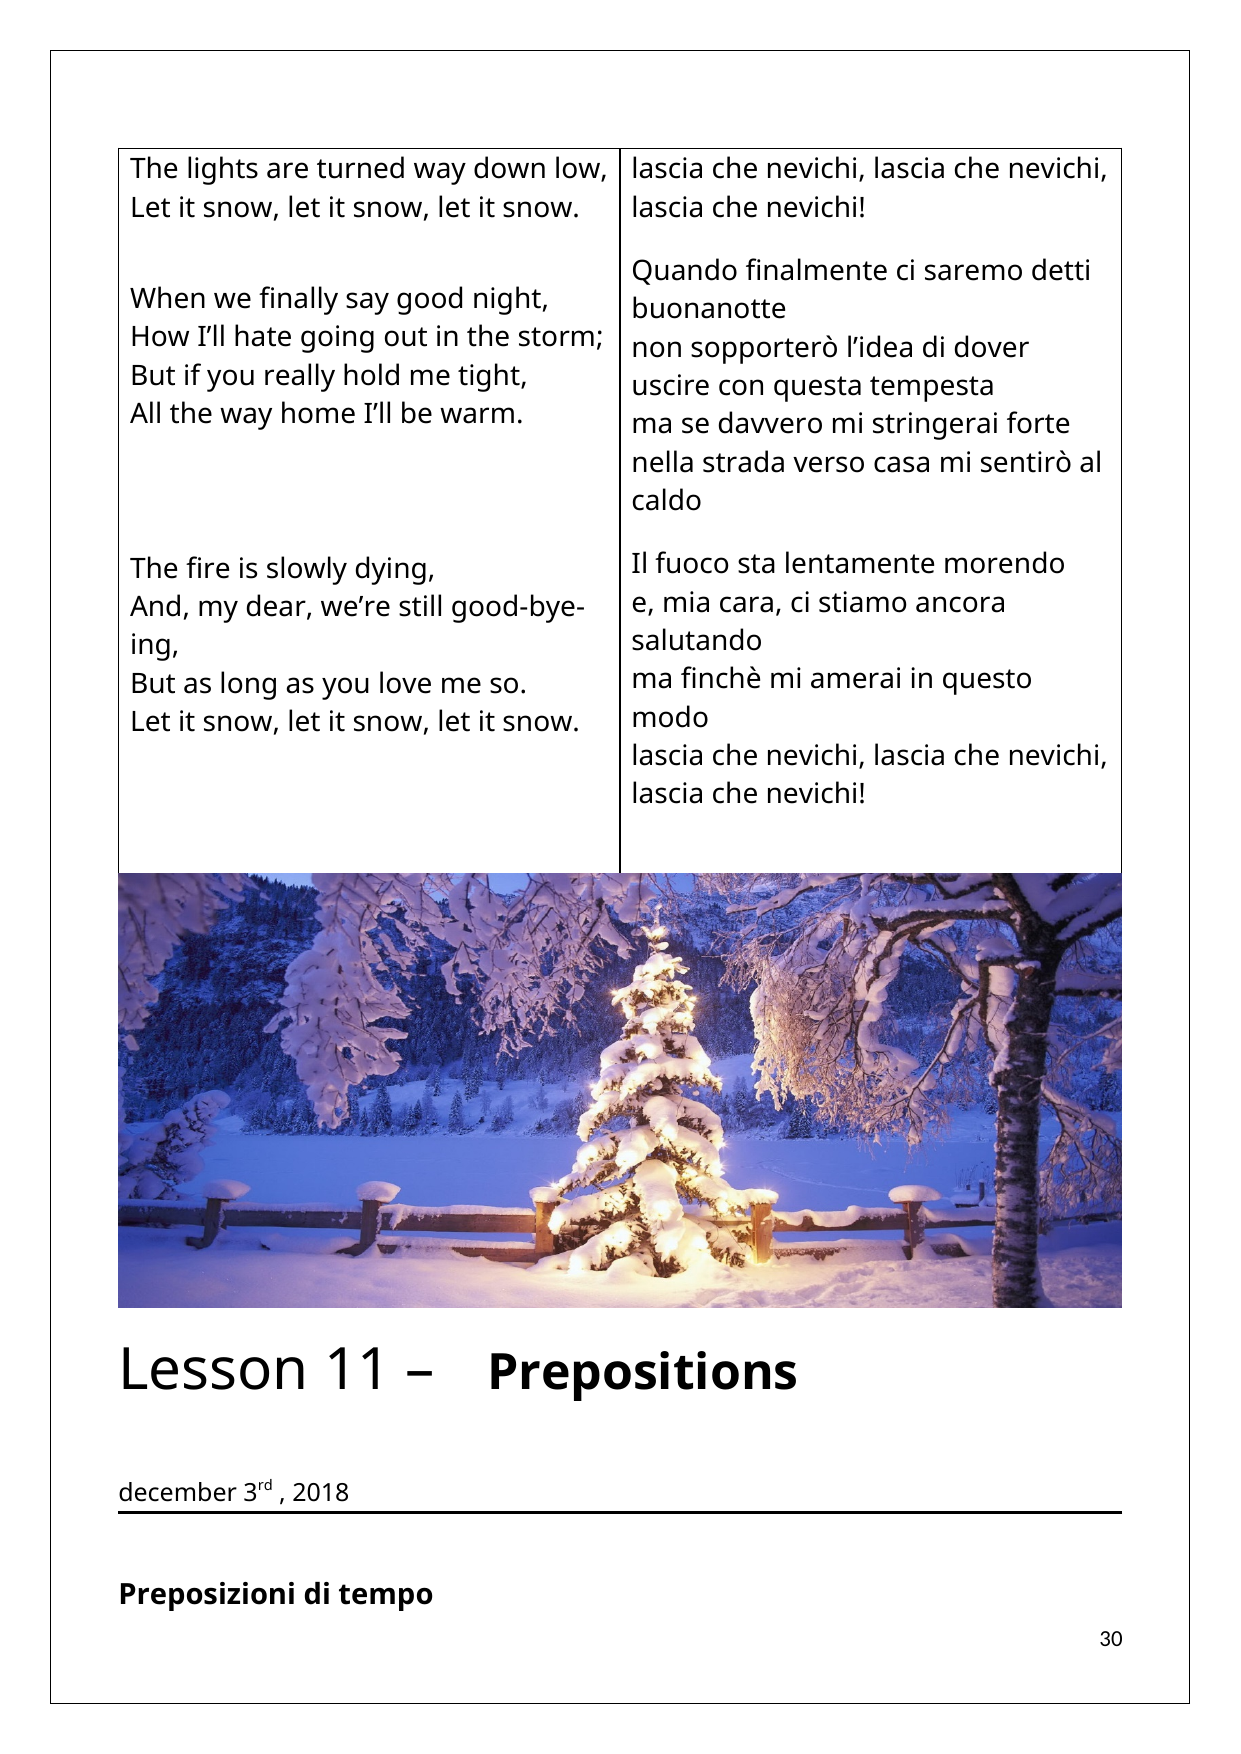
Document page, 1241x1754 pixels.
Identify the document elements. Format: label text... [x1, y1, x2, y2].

picture [118, 873, 1122, 1308]
text december 3rd , 2018 [118, 1474, 1122, 1511]
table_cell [621, 149, 1121, 872]
text Lesson 11 – Prepositions [118, 1327, 1122, 1406]
text Preposizioni di tempo [118, 1573, 1122, 1613]
